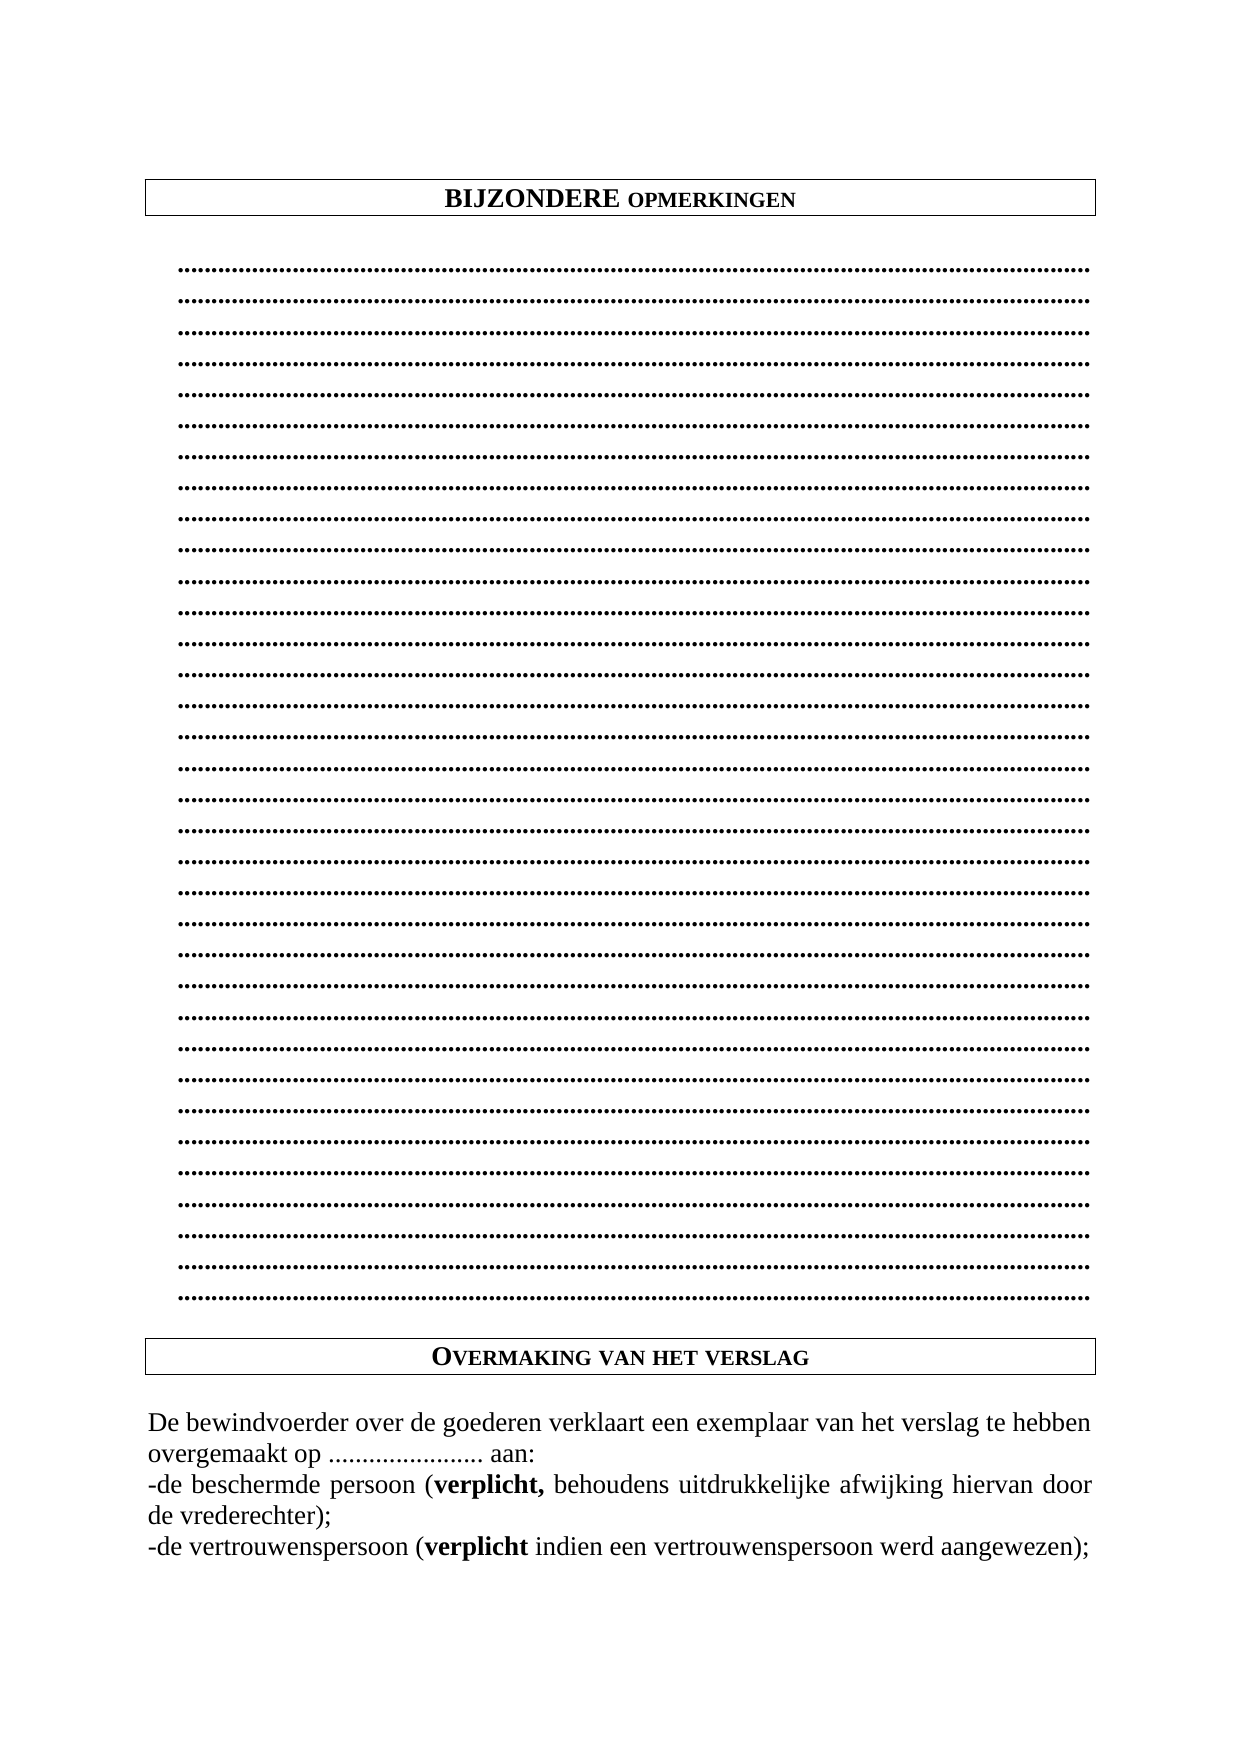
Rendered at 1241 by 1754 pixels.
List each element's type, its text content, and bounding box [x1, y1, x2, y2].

text De bewindvoerder over de goederen verklaart een exemplaar van het verslag te hebben overgemaakt op ....................... aan: [148, 1406, 1093, 1468]
list de vertrouwenspersoon (verplicht indien een vertrouwenspersoon werd aangewezen); [148, 1531, 1093, 1562]
list de beschermde persoon (verplicht, behoudens uitdrukkelijke afwijking hiervan door de vrederechter); [148, 1468, 1093, 1531]
text Overmaking van het verslag [146, 1339, 1095, 1374]
text BIJZONDERE opmerkingen [146, 180, 1095, 215]
